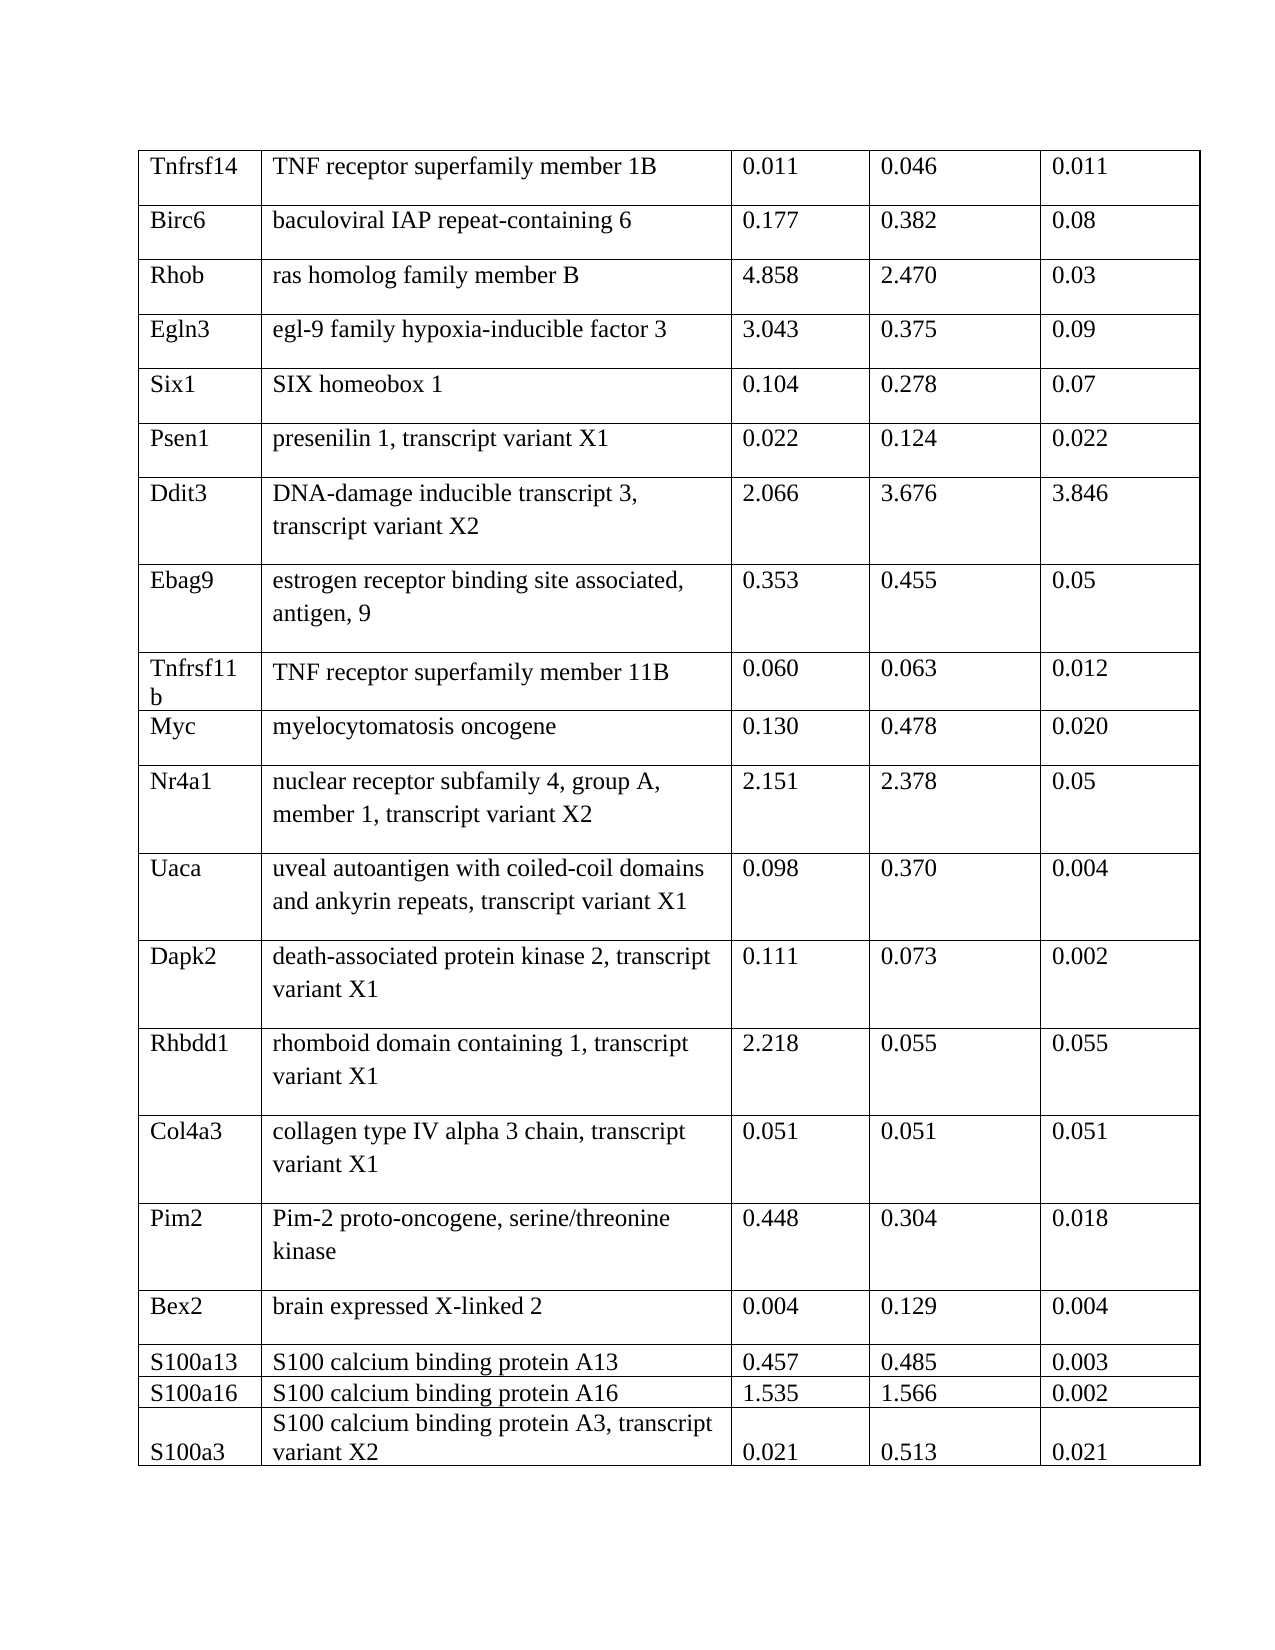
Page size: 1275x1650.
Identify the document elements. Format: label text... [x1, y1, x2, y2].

table_cell 0.060 [732, 653, 869, 710]
table_cell 4.858 [732, 260, 869, 313]
table_cell 1.535 [732, 1377, 869, 1407]
table_cell 0.457 [732, 1345, 869, 1376]
table_cell S100a3 [139, 1408, 261, 1465]
table_cell Rhob [139, 260, 261, 313]
table_cell presenilin 1, transcript variant X1 [262, 424, 731, 477]
table_cell 0.09 [1041, 315, 1199, 368]
table_cell 0.021 [732, 1408, 869, 1465]
table_cell 0.124 [870, 424, 1040, 477]
table_cell ras homolog family member B [262, 260, 731, 313]
table_cell 2.378 [870, 766, 1040, 852]
table_cell nuclear receptor subfamily 4, group A, member 1, transcript variant X2 [262, 766, 731, 852]
table_cell Pim-2 proto-oncogene, serine/threonine kinase [262, 1204, 731, 1290]
table_cell 0.011 [732, 151, 869, 204]
table_cell Birc6 [139, 206, 261, 259]
table_cell 0.353 [732, 565, 869, 652]
table_cell Tnfrsf11b [139, 653, 261, 710]
table_cell 0.051 [1041, 1116, 1199, 1202]
table_cell 0.003 [1041, 1345, 1199, 1376]
table_cell Psen1 [139, 424, 261, 477]
table_cell 0.011 [1041, 151, 1199, 204]
table_cell 0.021 [1041, 1408, 1199, 1465]
table_cell 0.004 [1041, 1291, 1199, 1344]
table_cell myelocytomatosis oncogene [262, 711, 731, 765]
table_cell 0.05 [1041, 766, 1199, 852]
table_cell 2.066 [732, 478, 869, 564]
table_cell egl-9 family hypoxia-inducible factor 3 [262, 315, 731, 368]
table_cell 0.448 [732, 1204, 869, 1290]
table_cell 0.004 [732, 1291, 869, 1344]
table_cell 0.07 [1041, 369, 1199, 422]
table_cell 0.455 [870, 565, 1040, 652]
table_cell 3.846 [1041, 478, 1199, 564]
table_cell 0.513 [870, 1408, 1040, 1465]
table_cell 0.004 [1041, 854, 1199, 940]
table_cell estrogen receptor binding site associated, antigen, 9 [262, 565, 731, 652]
table_cell 0.046 [870, 151, 1040, 204]
table_cell Six1 [139, 369, 261, 422]
table_cell 0.03 [1041, 260, 1199, 313]
table_cell death-associated protein kinase 2, transcript variant X1 [262, 941, 731, 1027]
table_cell uveal autoantigen with coiled-coil domains and ankyrin repeats, transcript variant X1 [262, 854, 731, 940]
table_cell Uaca [139, 854, 261, 940]
table_cell brain expressed X-linked 2 [262, 1291, 731, 1344]
table_cell TNF receptor superfamily member 11B [262, 653, 731, 710]
table_cell 0.478 [870, 711, 1040, 765]
table_cell 0.177 [732, 206, 869, 259]
table_cell TNF receptor superfamily member 1B [262, 151, 731, 204]
table_cell Col4a3 [139, 1116, 261, 1202]
table_cell 0.111 [732, 941, 869, 1027]
table_cell Dapk2 [139, 941, 261, 1027]
table_cell S100 calcium binding protein A3, transcript variant X2 [262, 1408, 731, 1465]
table_cell S100a16 [139, 1377, 261, 1407]
table_cell Bex2 [139, 1291, 261, 1344]
table_cell 0.098 [732, 854, 869, 940]
table_cell 1.566 [870, 1377, 1040, 1407]
table_cell Ebag9 [139, 565, 261, 652]
table_cell 0.370 [870, 854, 1040, 940]
table_cell 0.129 [870, 1291, 1040, 1344]
table_cell S100a13 [139, 1345, 261, 1376]
table_cell 0.051 [870, 1116, 1040, 1202]
table_cell Egln3 [139, 315, 261, 368]
table_cell 0.002 [1041, 941, 1199, 1027]
table_cell 0.018 [1041, 1204, 1199, 1290]
table_cell 0.375 [870, 315, 1040, 368]
table_cell 0.051 [732, 1116, 869, 1202]
table_cell Pim2 [139, 1204, 261, 1290]
table_cell 0.020 [1041, 711, 1199, 765]
table_cell S100 calcium binding protein A13 [262, 1345, 731, 1376]
table_cell 0.055 [1041, 1029, 1199, 1115]
table_cell Nr4a1 [139, 766, 261, 852]
table_cell Rhbdd1 [139, 1029, 261, 1115]
table_cell 0.055 [870, 1029, 1040, 1115]
table_cell 0.104 [732, 369, 869, 422]
table_cell 0.05 [1041, 565, 1199, 652]
table_cell SIX homeobox 1 [262, 369, 731, 422]
table_cell baculoviral IAP repeat-containing 6 [262, 206, 731, 259]
table_cell 0.022 [732, 424, 869, 477]
table_cell S100 calcium binding protein A16 [262, 1377, 731, 1407]
table_cell 3.676 [870, 478, 1040, 564]
table_cell 0.002 [1041, 1377, 1199, 1407]
table_cell 0.073 [870, 941, 1040, 1027]
table_cell Myc [139, 711, 261, 765]
table_cell DNA-damage inducible transcript 3, transcript variant X2 [262, 478, 731, 564]
table_cell 0.485 [870, 1345, 1040, 1376]
table_cell 2.218 [732, 1029, 869, 1115]
table_cell 2.151 [732, 766, 869, 852]
table_cell 2.470 [870, 260, 1040, 313]
table_cell rhomboid domain containing 1, transcript variant X1 [262, 1029, 731, 1115]
table_cell 0.130 [732, 711, 869, 765]
table_cell 0.304 [870, 1204, 1040, 1290]
table_cell Ddit3 [139, 478, 261, 564]
table_cell Tnfrsf14 [139, 151, 261, 204]
table_cell 3.043 [732, 315, 869, 368]
table_cell 0.022 [1041, 424, 1199, 477]
table_cell 0.012 [1041, 653, 1199, 710]
table_cell 0.382 [870, 206, 1040, 259]
table_cell 0.278 [870, 369, 1040, 422]
table_cell collagen type IV alpha 3 chain, transcript variant X1 [262, 1116, 731, 1202]
table_cell 0.08 [1041, 206, 1199, 259]
table_cell 0.063 [870, 653, 1040, 710]
